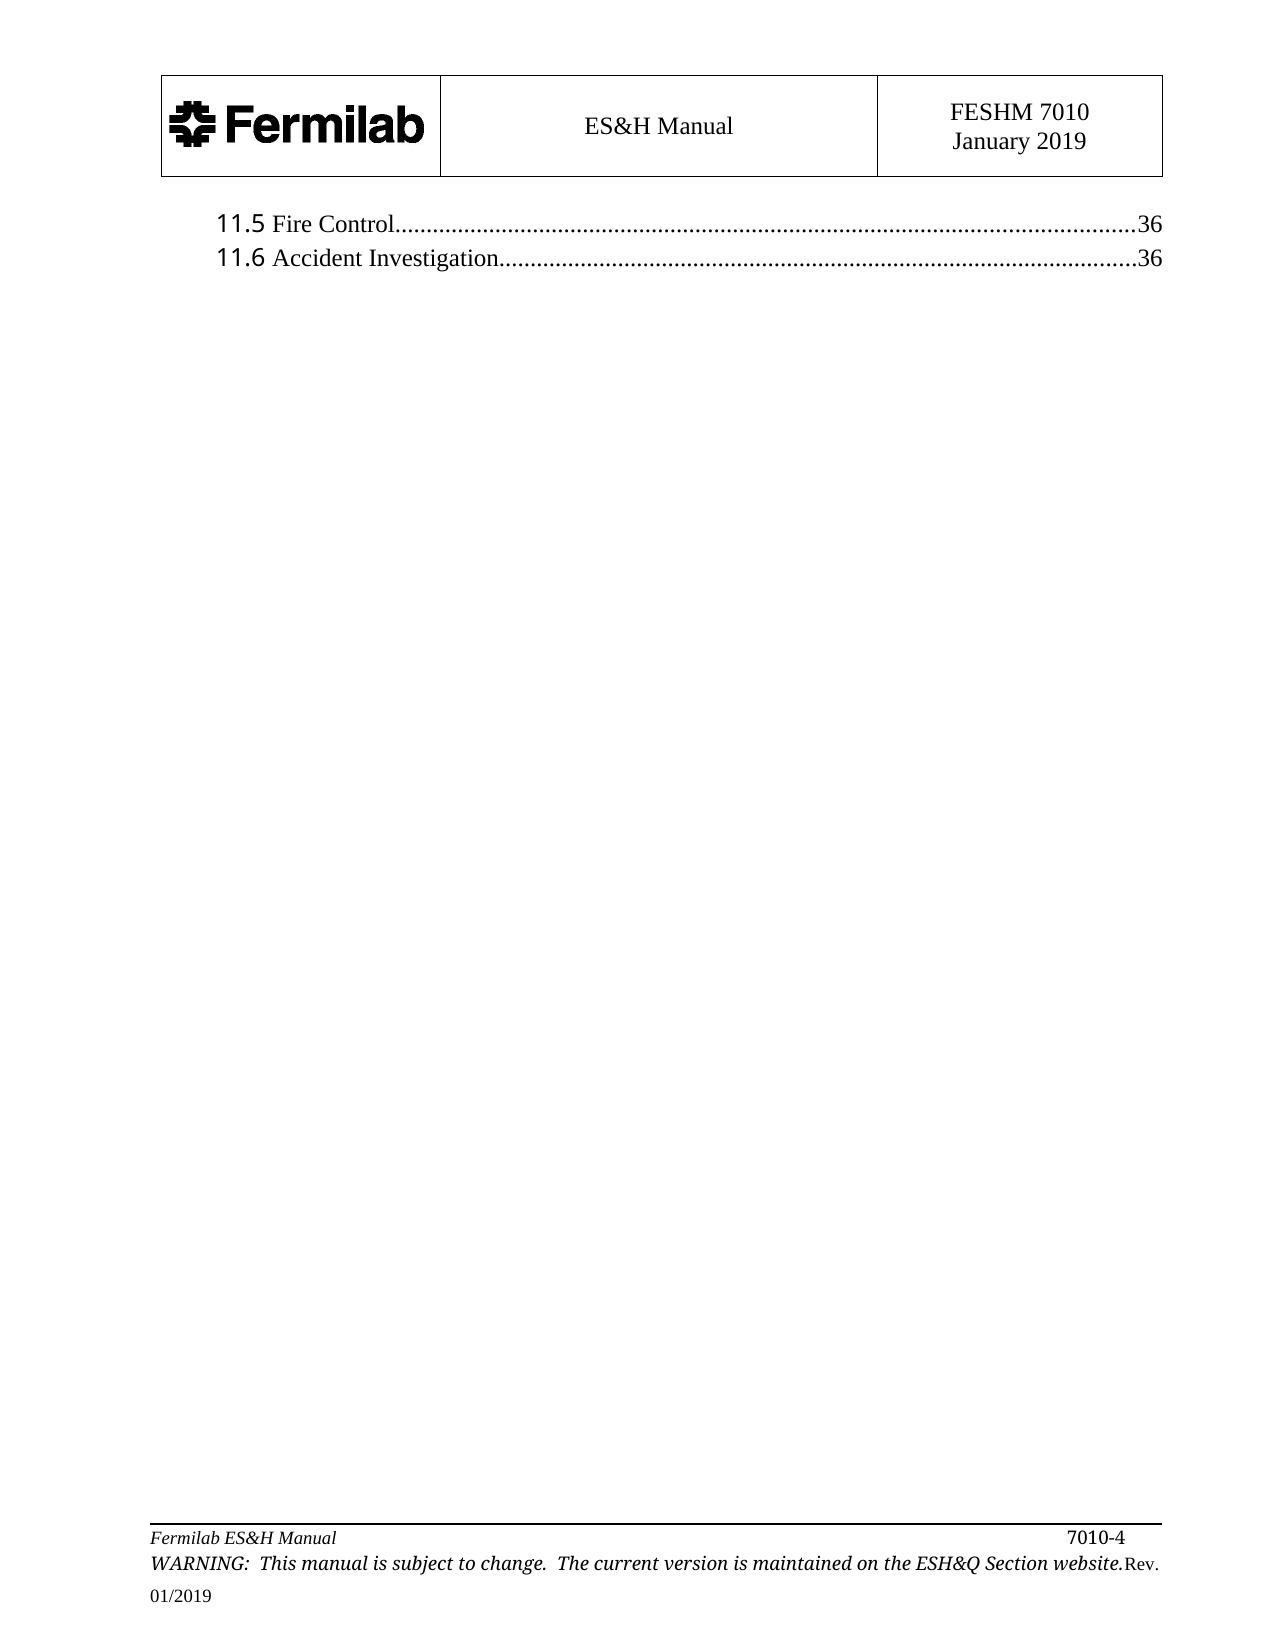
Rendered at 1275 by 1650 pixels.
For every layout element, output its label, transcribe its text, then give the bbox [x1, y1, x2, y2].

picture [169, 101, 424, 147]
text 11.6 Accident Investigation 36 [216, 239, 1162, 273]
text 11.5 Fire Control 36 [216, 205, 1162, 239]
